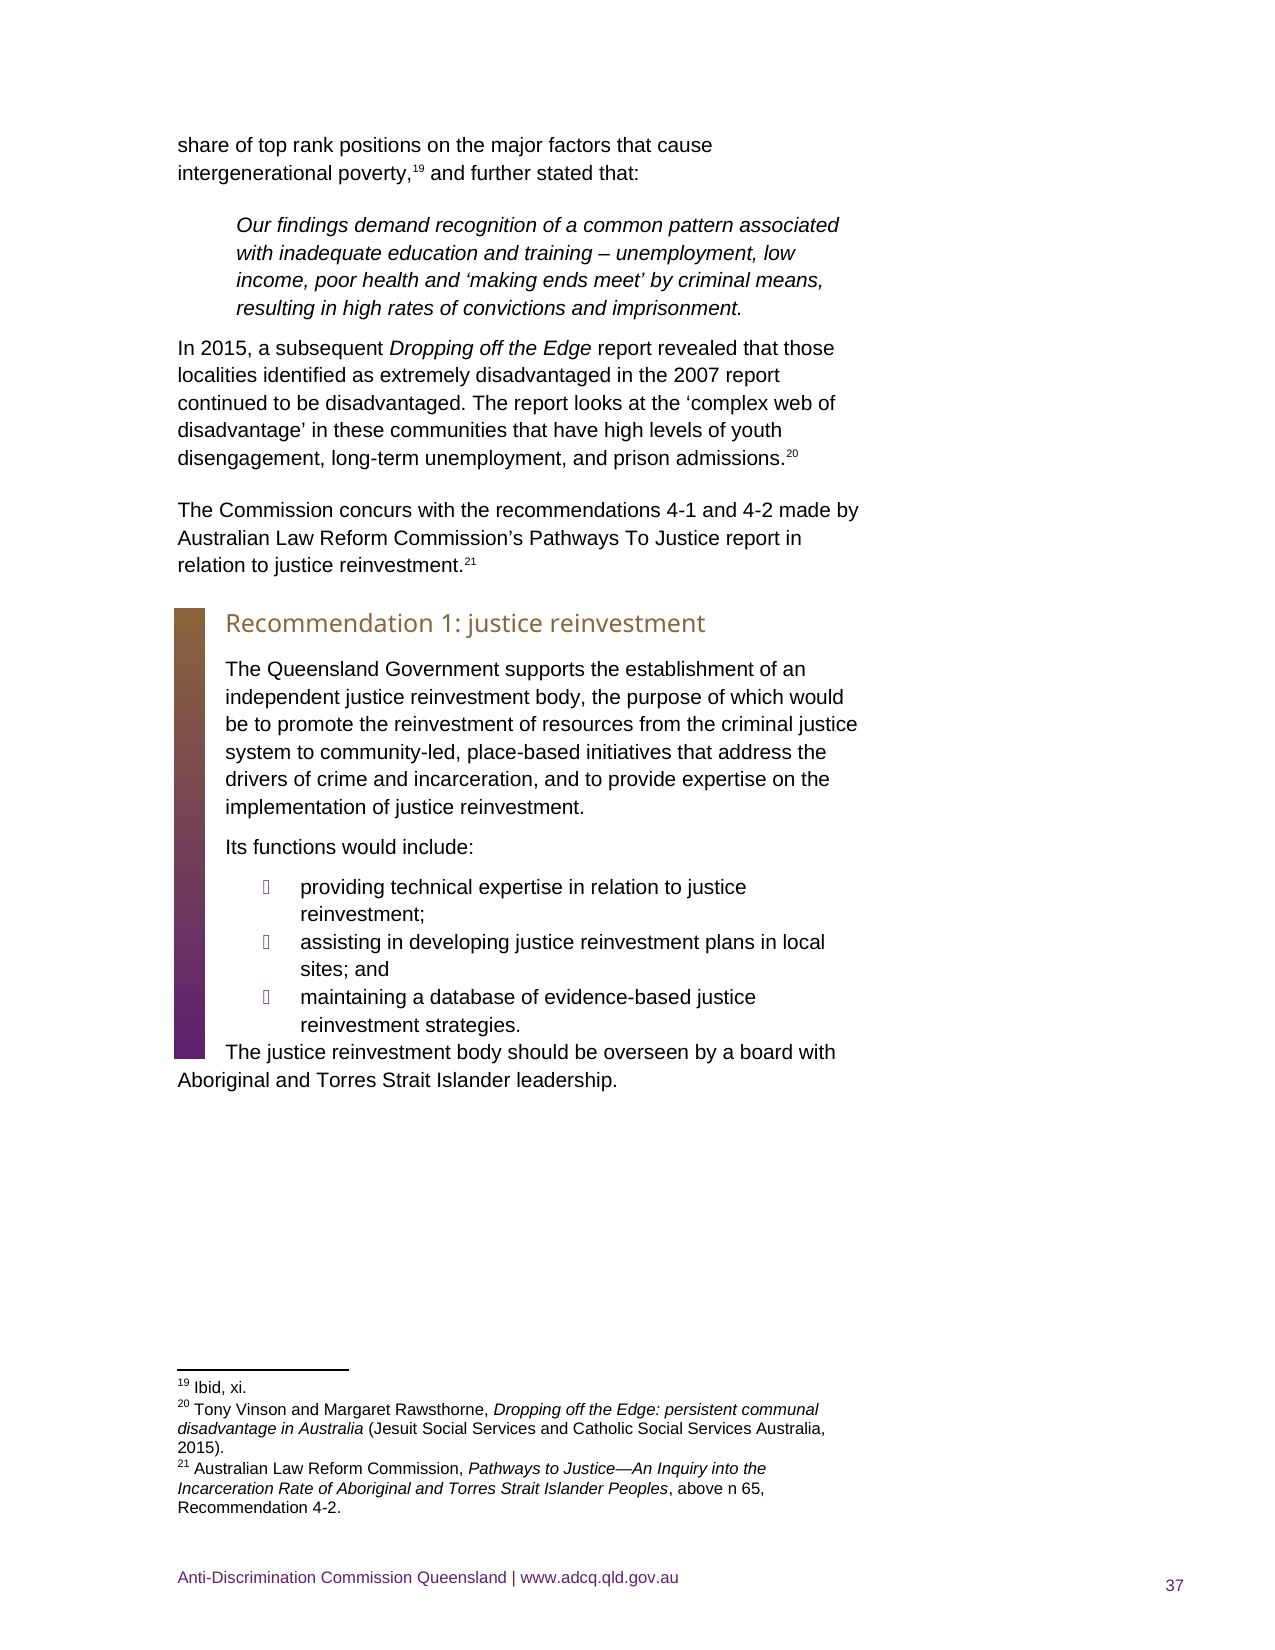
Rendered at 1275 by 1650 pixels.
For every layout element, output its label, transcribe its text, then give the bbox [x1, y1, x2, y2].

list providing technical expertise in relation to justice reinvestment; [215, 874, 862, 926]
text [177, 133, 862, 184]
text Its functions would include: [205, 834, 862, 858]
list assisting in developing justice reinvestment plans in local sites; and [215, 930, 862, 981]
text The Commission concurs with the recommendations 4-1 and 4-2 made by Australian Law Reform Commission’s Pathways To Justice report in relation to justice reinvestment. [177, 498, 862, 577]
list maintaining a database of evidence-based justice reinvestment strategies. [215, 985, 862, 1036]
text The justice reinvestment body should be overseen by a board with Aboriginal and Torres Strait Islander leadership. [177, 1040, 862, 1091]
picture [174, 608, 205, 1059]
text Our findings demand recognition of a common pattern associated with inadequate education and training – unemployment, low income, poor health and ‘making ends meet’ by criminal means, resulting in high rates of convictions and imprisonment. [236, 213, 862, 319]
subtitle Recommendation 1: justice reinvestment [177, 605, 862, 639]
text In 2015, a subsequent Dropping off the Edge report revealed that those localities identified as extremely disadvantaged in the 2007 report continued to be disadvantaged. The report looks at the ‘complex web of disadvantage’ in these communities that have high levels of youth disengagement, long-term unemployment, and prison admissions. [177, 335, 862, 469]
text The Queensland Government supports the establishment of an independent justice reinvestment body, the purpose of which would be to promote the reinvestment of resources from the criminal justice system to community-led, place-based initiatives that address the drivers of crime and incarceration, and to provide expertise on the implementation of justice reinvestment. [205, 657, 862, 818]
